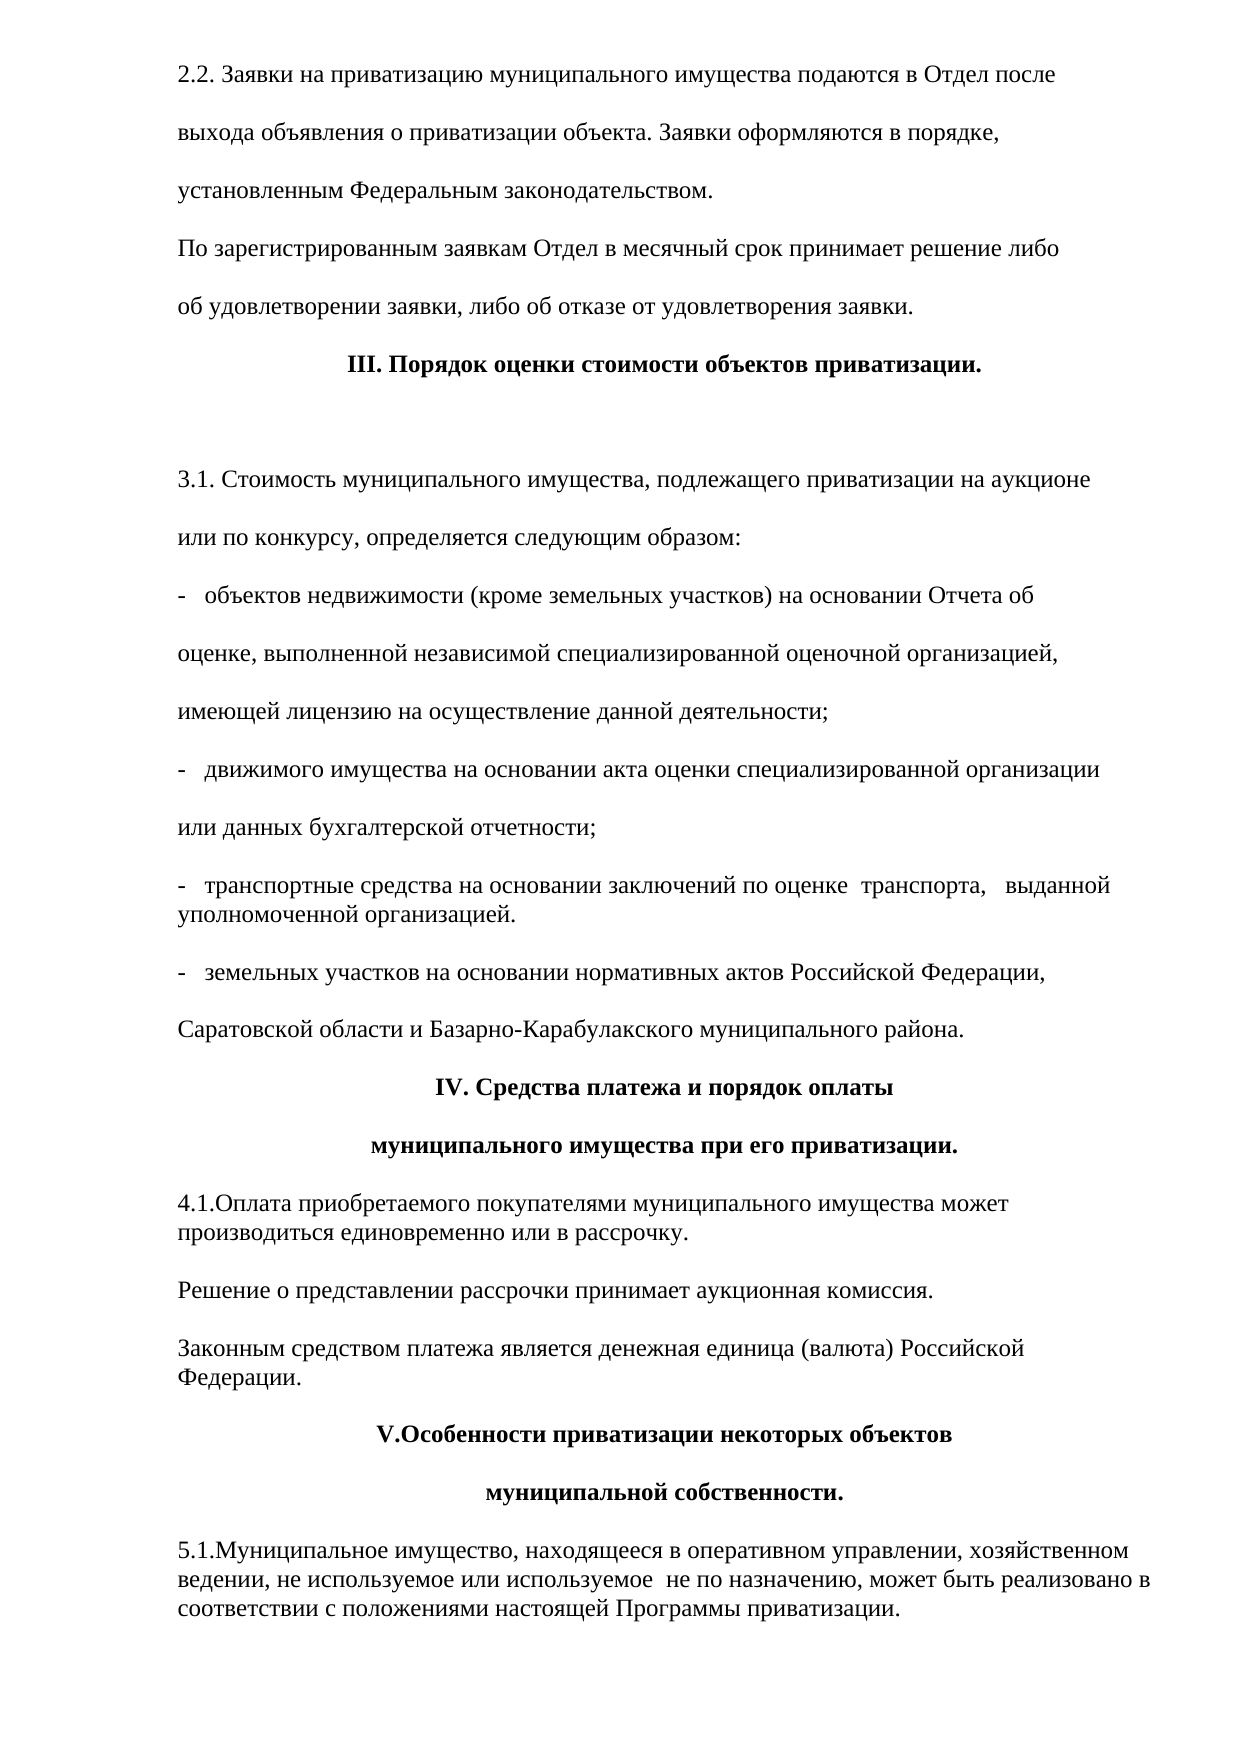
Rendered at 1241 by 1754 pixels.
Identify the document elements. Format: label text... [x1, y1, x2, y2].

text муниципальной собственности. [177, 1477, 1152, 1506]
text 5.1.Муниципальное имущество, находящееся в оперативном управлении, хозяйственном ведении, не используемое или используемое не по назначению, может быть реализовано в соответствии с положениями настоящей Программы приватизации. [177, 1535, 1152, 1622]
text 3.1. Стоимость муниципального имущества, подлежащего приватизации на аукционе [177, 464, 1152, 493]
text 4.1.Оплата приобретаемого покупателями муниципального имущества может производиться единовременно или в рассрочку. [177, 1188, 1152, 1246]
text об удовлетворении заявки, либо об отказе от удовлетворения заявки. [177, 291, 1152, 319]
text III. Порядок оценки стоимости объектов приватизации. [177, 349, 1152, 377]
text Законным средством платежа является денежная единица (валюта) Российской Федерации. [177, 1333, 1152, 1390]
text или данных бухгалтерской отчетности; [177, 812, 1152, 841]
text установленным Федеральным законодательством. [177, 175, 1152, 204]
text - транспортные средства на основании заключений по оценке транспорта, выданной уполномоченной организацией. [177, 870, 1152, 927]
text - движимого имущества на основании акта оценки специализированной организации [177, 754, 1152, 783]
text имеющей лицензию на осуществление данной деятельности; [177, 696, 1152, 725]
text Саратовской области и Базарно-Карабулакского муниципального района. [177, 1014, 1152, 1043]
text IV. Средства платежа и порядок оплаты [177, 1072, 1152, 1101]
text или по конкурсу, определяется следующим образом: [177, 522, 1152, 551]
text По зарегистрированным заявкам Отдел в месячный срок принимает решение либо [177, 233, 1152, 262]
text муниципального имущества при его приватизации. [177, 1130, 1152, 1159]
text - земельных участков на основании нормативных актов Российской Федерации, [177, 957, 1152, 985]
text Решение о представлении рассрочки принимает аукционная комиссия. [177, 1275, 1152, 1304]
text V.Особенности приватизации некоторых объектов [177, 1419, 1152, 1448]
text выхода объявления о приватизации объекта. Заявки оформляются в порядке, [177, 117, 1152, 146]
text - объектов недвижимости (кроме земельных участков) на основании Отчета об [177, 580, 1152, 609]
text оценке, выполненной независимой специализированной оценочной организацией, [177, 638, 1152, 667]
text 2.2. Заявки на приватизацию муниципального имущества подаются в Отдел после [177, 59, 1152, 88]
